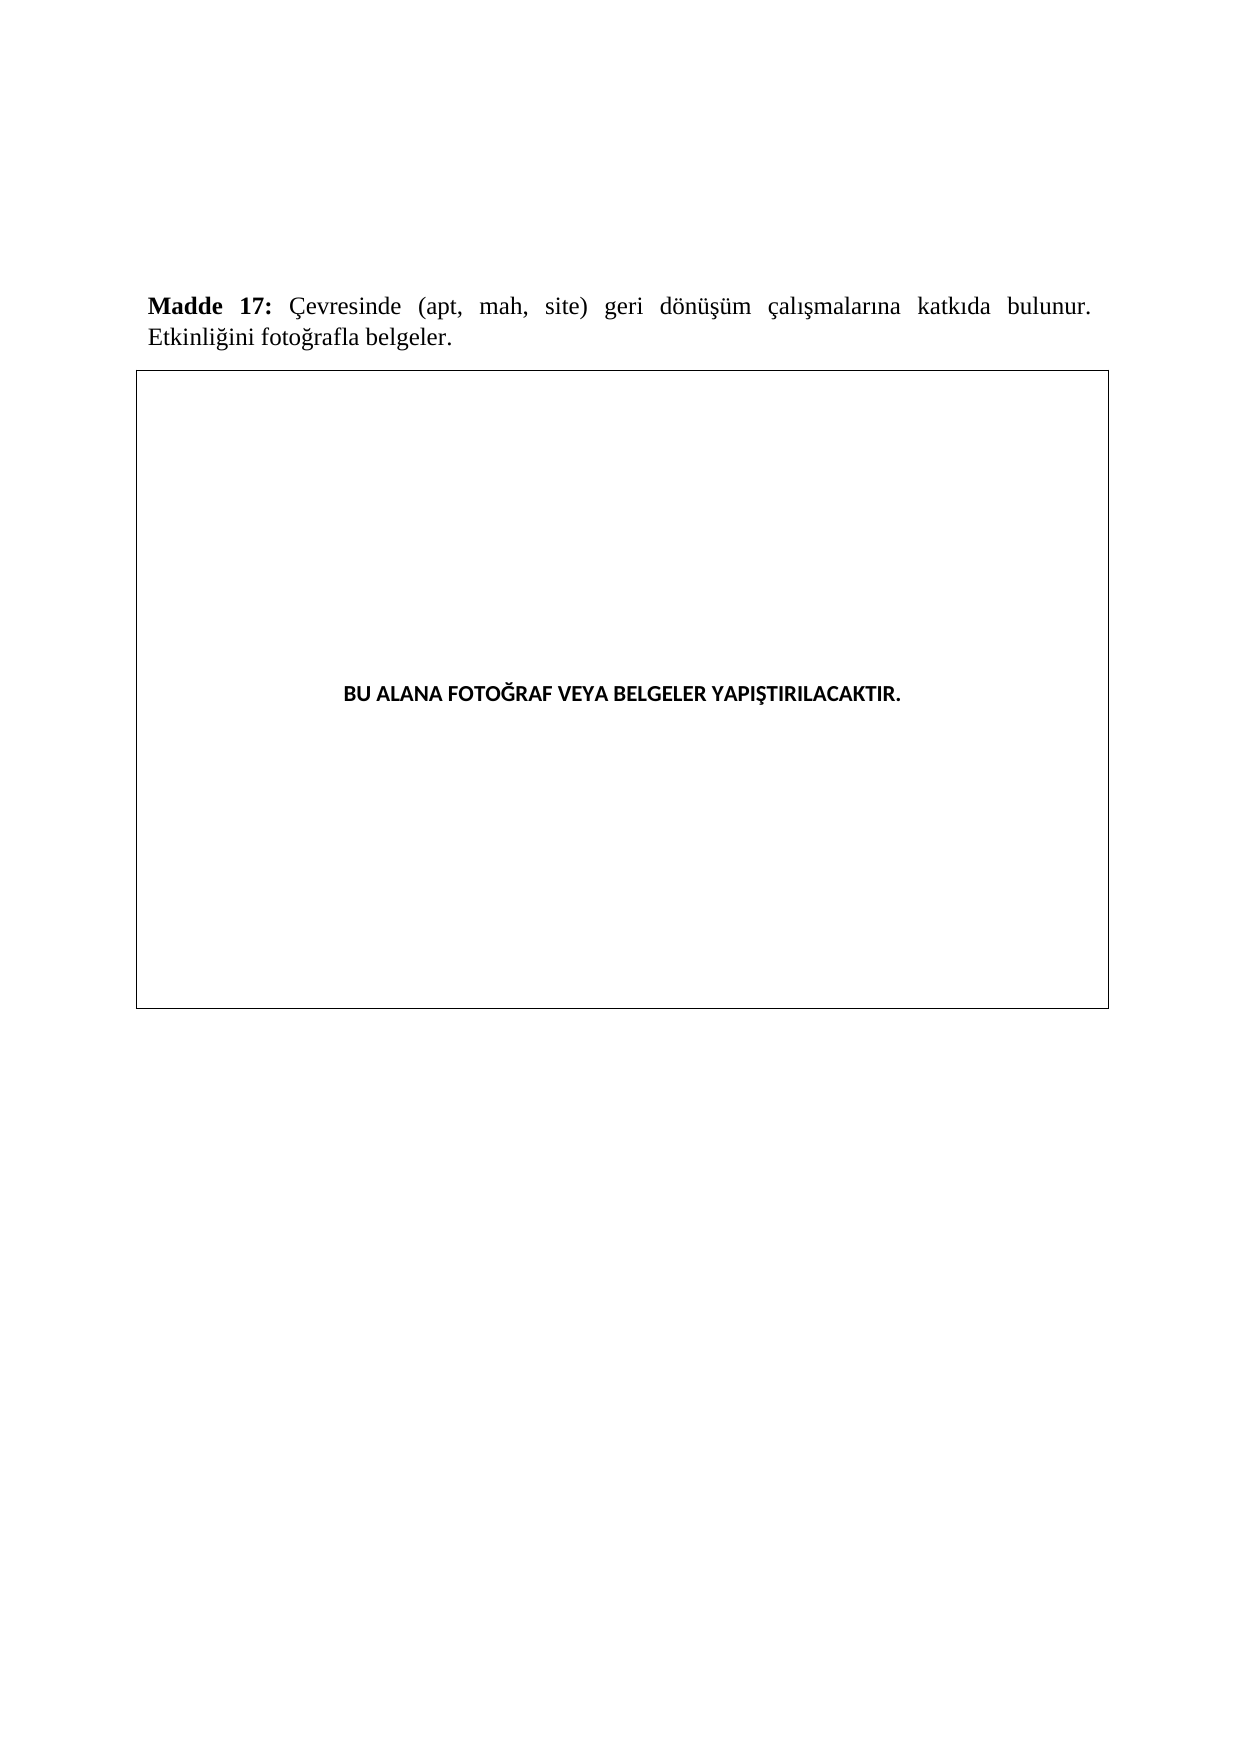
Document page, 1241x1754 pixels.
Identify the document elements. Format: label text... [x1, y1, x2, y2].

text Madde 17: Çevresinde (apt, mah, site) geri dönüşüm çalışmalarına katkıda bulunur. Etkinliğini fotoğrafla belgeler. [148, 291, 1093, 351]
table_header BU ALANA FOTOĞRAF VEYA BELGELER YAPIŞTIRILACAKTIR. [137, 371, 1108, 1008]
